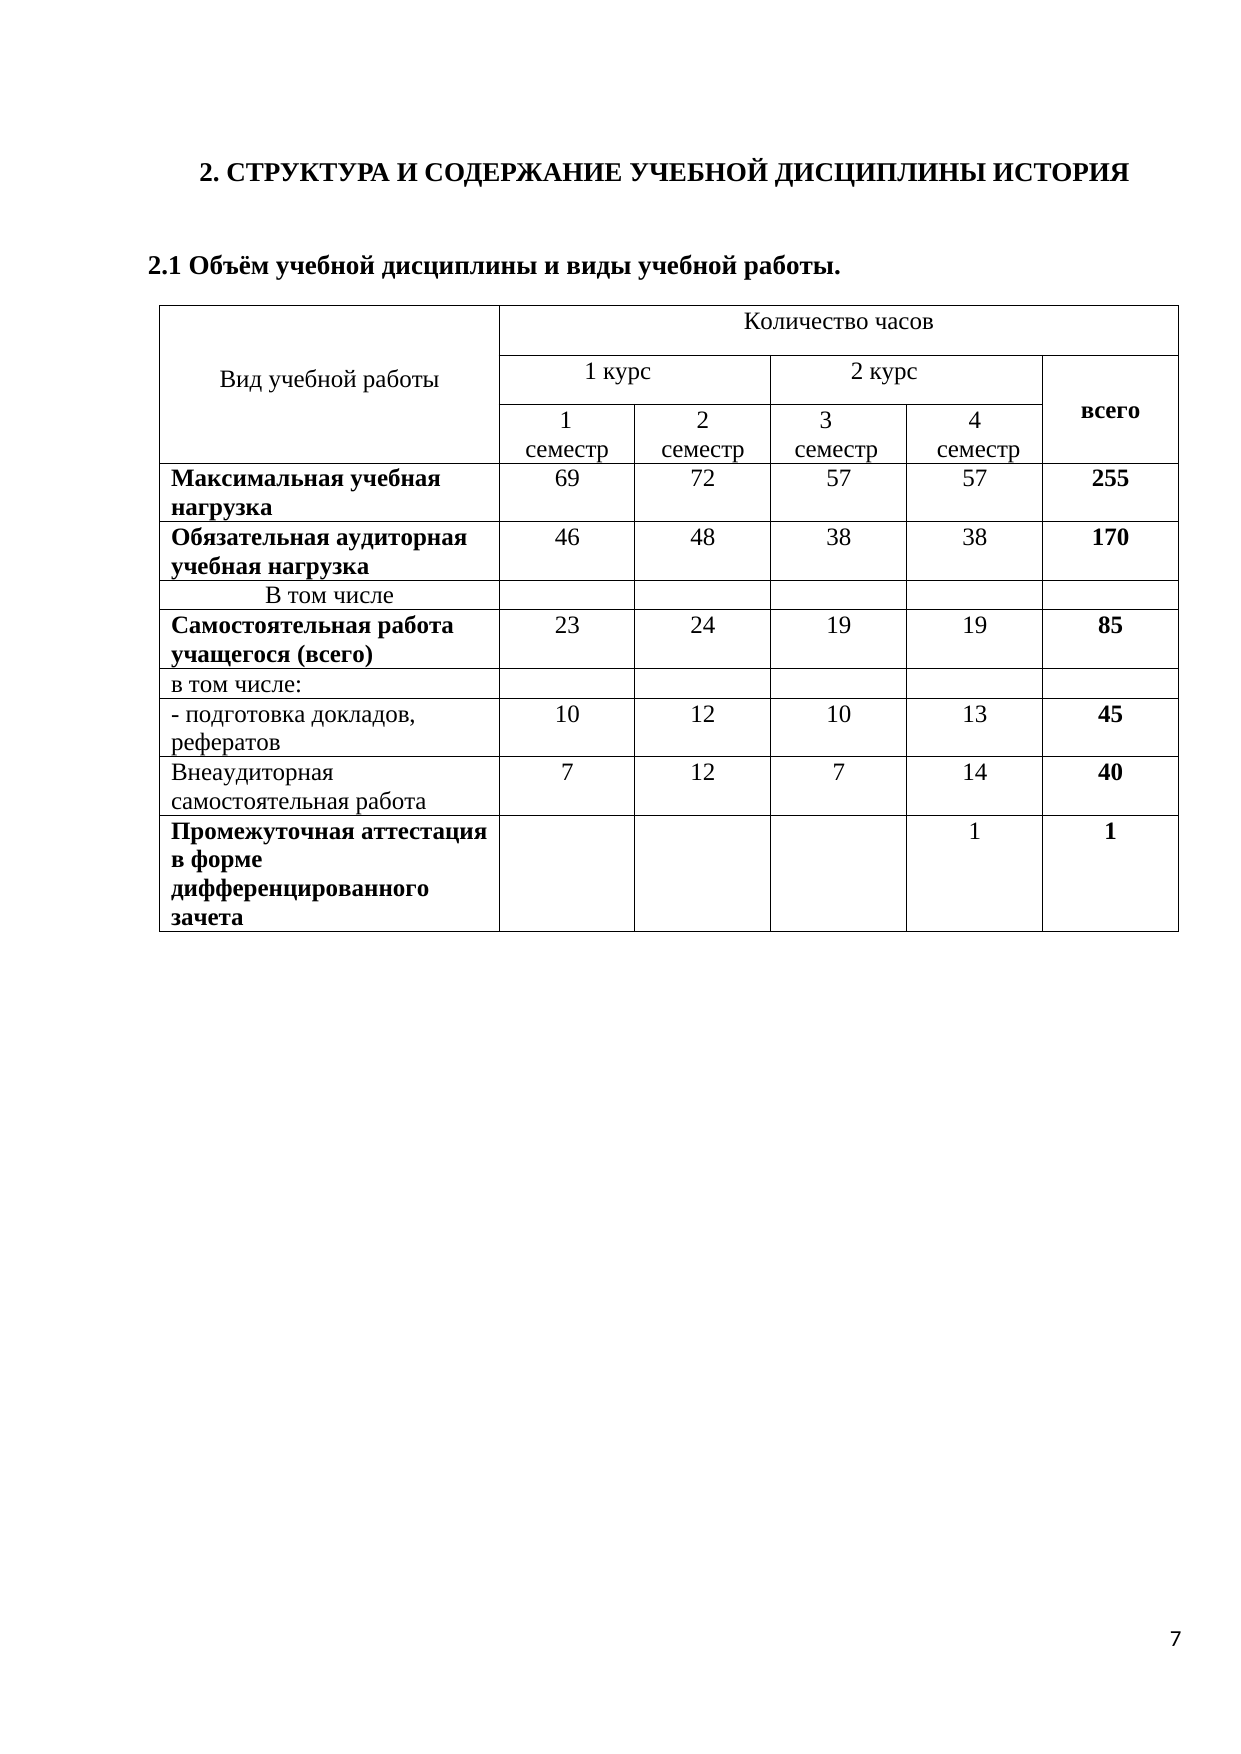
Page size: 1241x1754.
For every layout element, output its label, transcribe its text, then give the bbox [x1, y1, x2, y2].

table_cell [907, 669, 1042, 698]
table_header Вид учебной работы [160, 306, 499, 462]
table_cell [1043, 581, 1178, 609]
table_cell 72 [635, 464, 770, 521]
table_cell [500, 581, 634, 609]
table_cell Самостоятельная работа учащегося (всего) [160, 610, 499, 668]
table_cell В том числе [160, 581, 499, 609]
subtitle 2. СТРУКТУРА И СОДЕРЖАНИЕ УЧЕБНОЙ ДИСЦИПЛИНЫ ИСТОРИЯ [148, 156, 1181, 187]
table_cell Обязательная аудиторная учебная нагрузка [160, 522, 499, 579]
table_cell [1043, 669, 1178, 698]
table_cell 255 [1043, 464, 1178, 521]
table_cell 24 [635, 610, 770, 668]
table_cell 1 [1043, 816, 1178, 931]
table_cell 13 [907, 699, 1042, 756]
table_cell 48 [635, 522, 770, 579]
table_cell 7 [500, 757, 634, 815]
table_cell 3 семестр [771, 405, 906, 462]
table_cell 40 [1043, 757, 1178, 815]
table_cell 38 [907, 522, 1042, 579]
table_cell Промежуточная аттестация в форме дифференцированного зачета [160, 816, 499, 931]
table_cell [500, 669, 634, 698]
table_cell [500, 816, 634, 931]
table_cell 7 [771, 757, 906, 815]
table_cell 12 [635, 757, 770, 815]
table_cell 57 [907, 464, 1042, 521]
table_cell Максимальная учебная нагрузка [160, 464, 499, 521]
table_cell 10 [500, 699, 634, 756]
table_cell [635, 669, 770, 698]
table_cell [907, 581, 1042, 609]
table_cell [635, 816, 770, 931]
table_cell 1 курс [500, 356, 770, 404]
table_cell 23 [500, 610, 634, 668]
table_cell 46 [500, 522, 634, 579]
table_cell 38 [771, 522, 906, 579]
table_cell - подготовка докладов, рефератов [160, 699, 499, 756]
table_cell 1 семестр [500, 405, 634, 462]
table_cell [771, 816, 906, 931]
table_cell [771, 581, 906, 609]
table_cell 170 [1043, 522, 1178, 579]
table_cell 1 [907, 816, 1042, 931]
table_cell 12 [635, 699, 770, 756]
table_cell 10 [771, 699, 906, 756]
table_cell 69 [500, 464, 634, 521]
text 2.1 Объём учебной дисциплины и виды учебной работы. [148, 249, 1181, 280]
table_cell всего [1043, 356, 1178, 462]
table_cell 19 [771, 610, 906, 668]
table_header Количество часов [500, 306, 1178, 355]
table_cell 45 [1043, 699, 1178, 756]
table_cell [635, 581, 770, 609]
table_cell 2 курс [771, 356, 1042, 404]
table_cell 14 [907, 757, 1042, 815]
table_cell в том числе: [160, 669, 499, 698]
table_cell 85 [1043, 610, 1178, 668]
table_cell 4 семестр [907, 405, 1042, 462]
table_cell [771, 669, 906, 698]
table_cell 19 [907, 610, 1042, 668]
table_cell Внеаудиторная самостоятельная работа [160, 757, 499, 815]
table_cell 57 [771, 464, 906, 521]
table_cell 2 семестр [635, 405, 770, 462]
